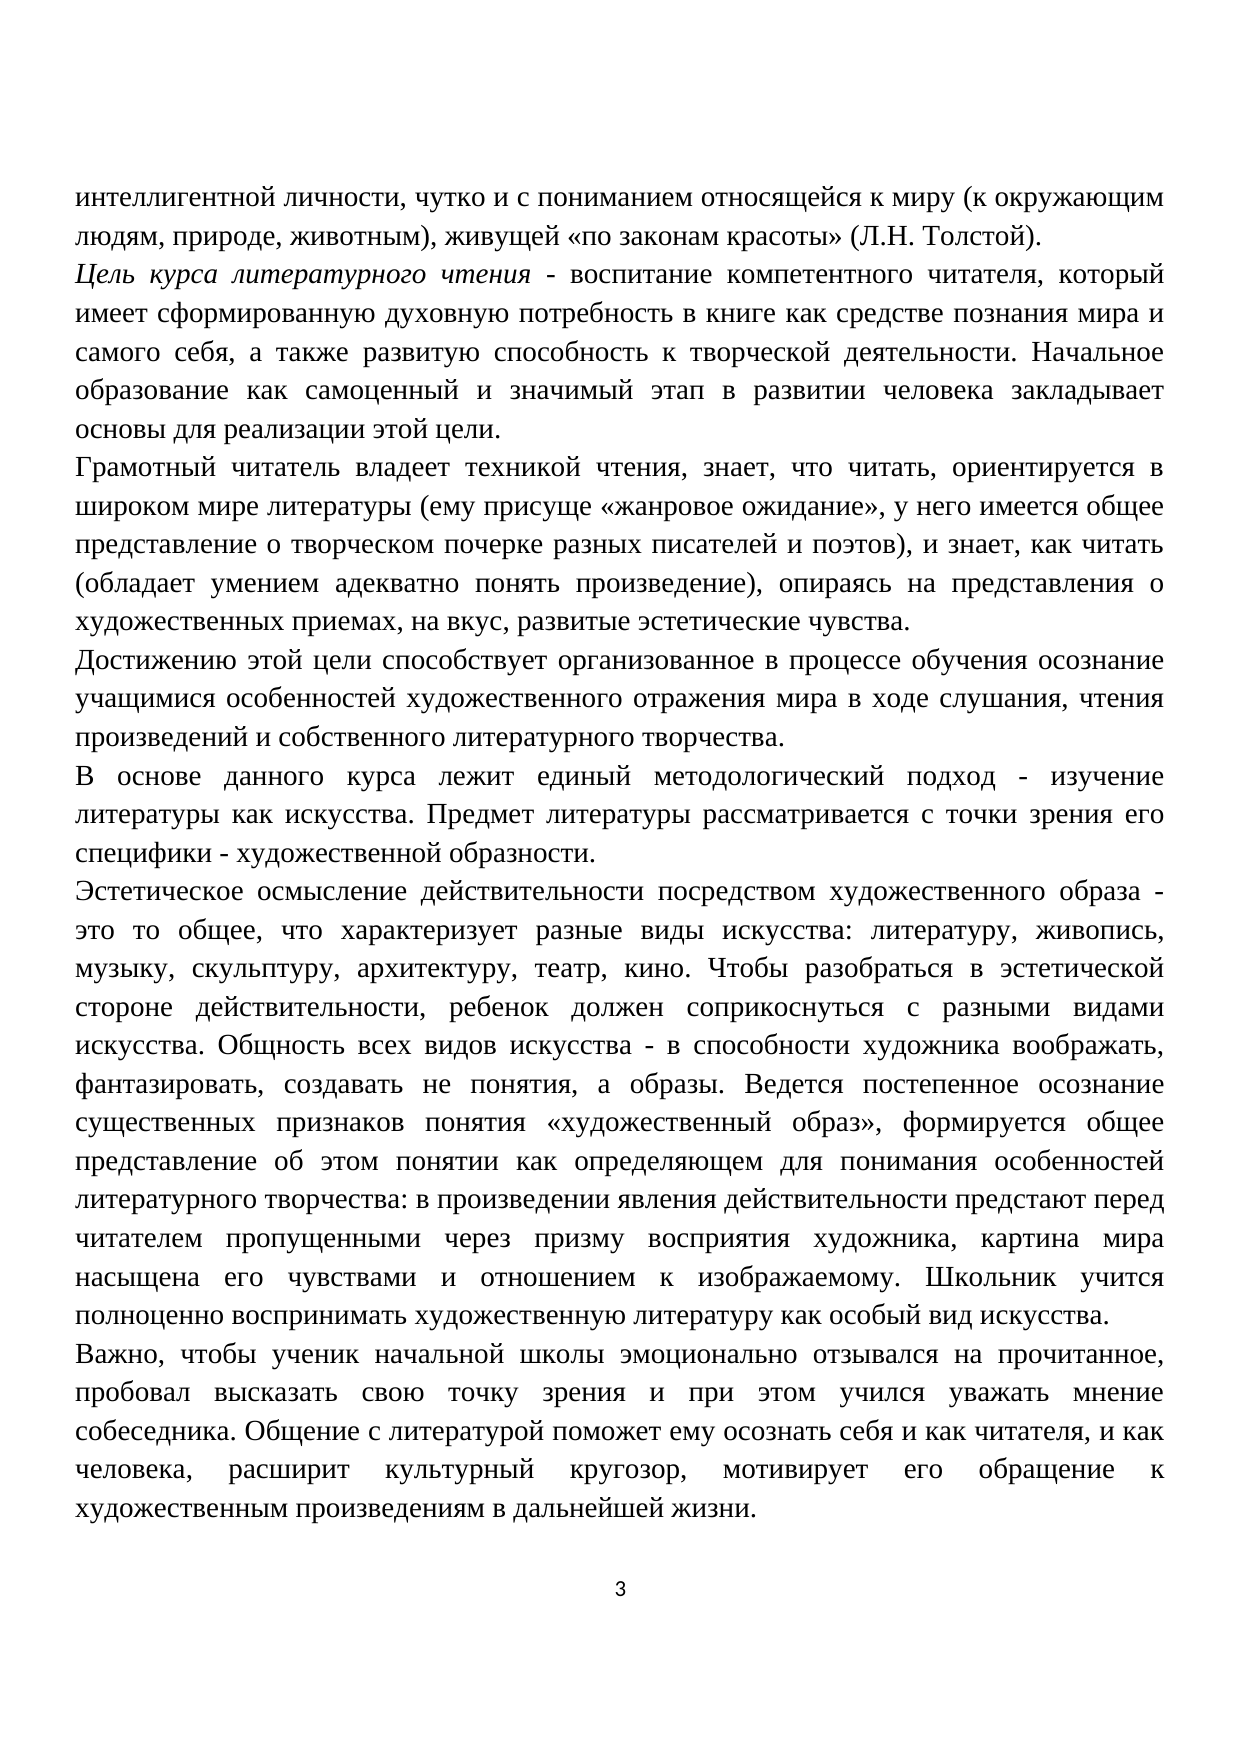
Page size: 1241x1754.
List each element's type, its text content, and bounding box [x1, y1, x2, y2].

text Грамотный читатель владеет техникой чтения, знает, что читать, ориентируется в широком мире литературы (ему присуще «жанровое ожидание», у него имеется общее представление о творческом почерке разных писателей и поэтов), и знает, как читать (обладает умением адекватно понять произведение), опираясь на представления о художественных приемах, на вкус, развитые эстетические чувства. [75, 449, 1165, 637]
text В основе данного курса лежит единый методологический подход - изучение литературы как искусства. Предмет литературы рассматривается с точки зрения его специфики - художественной образности. [75, 758, 1165, 868]
text Достижению этой цели способствует организованное в процессе обучения осознание учащимися особенностей художественного отражения мира в ходе слушания, чтения произведений и собственного литературного творчества. [75, 642, 1165, 753]
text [75, 179, 1165, 252]
text Важно, чтобы ученик начальной школы эмоционально отзывался на прочитанное, пробовал высказать свою точку зрения и при этом учился уважать мнение собеседника. Общение с литературой поможет ему осознать себя и как читателя, и как человека, расширит культурный кругозор, мотивирует его обращение к художественным произведениям в дальнейшей жизни. [75, 1336, 1165, 1523]
text Эстетическое осмысление действительности посредством художественного образа - это то общее, что характеризует разные виды искусства: литературу, живопись, музыку, скульптуру, архитектуру, театр, кино. Чтобы разобраться в эстетической стороне действительности, ребенок должен соприкоснуться с разными видами искусства. Общность всех видов искусства - в способности художника воображать, фантазировать, создавать не понятия, а образы. Ведется постепенное осознание существенных признаков понятия «художественный образ», формируется общее представление об этом понятии как определяющем для понимания особенностей литературного творчества: в произведении явления действительности предстают перед читателем пропущенными через призму восприятия художника, картина мира насыщена его чувствами и отношением к изображаемому. Школьник учится полноценно воспринимать художественную литературу как особый вид искусства. [75, 873, 1165, 1331]
text Цель курса литературного чтения - воспитание компетентного читателя, который имеет сформированную духовную потребность в книге как средстве познания мира и самого себя, а также развитую способность к творческой деятельности. Начальное образование как самоценный и значимый этап в развитии человека закладывает основы для реализации этой цели. [75, 257, 1165, 444]
